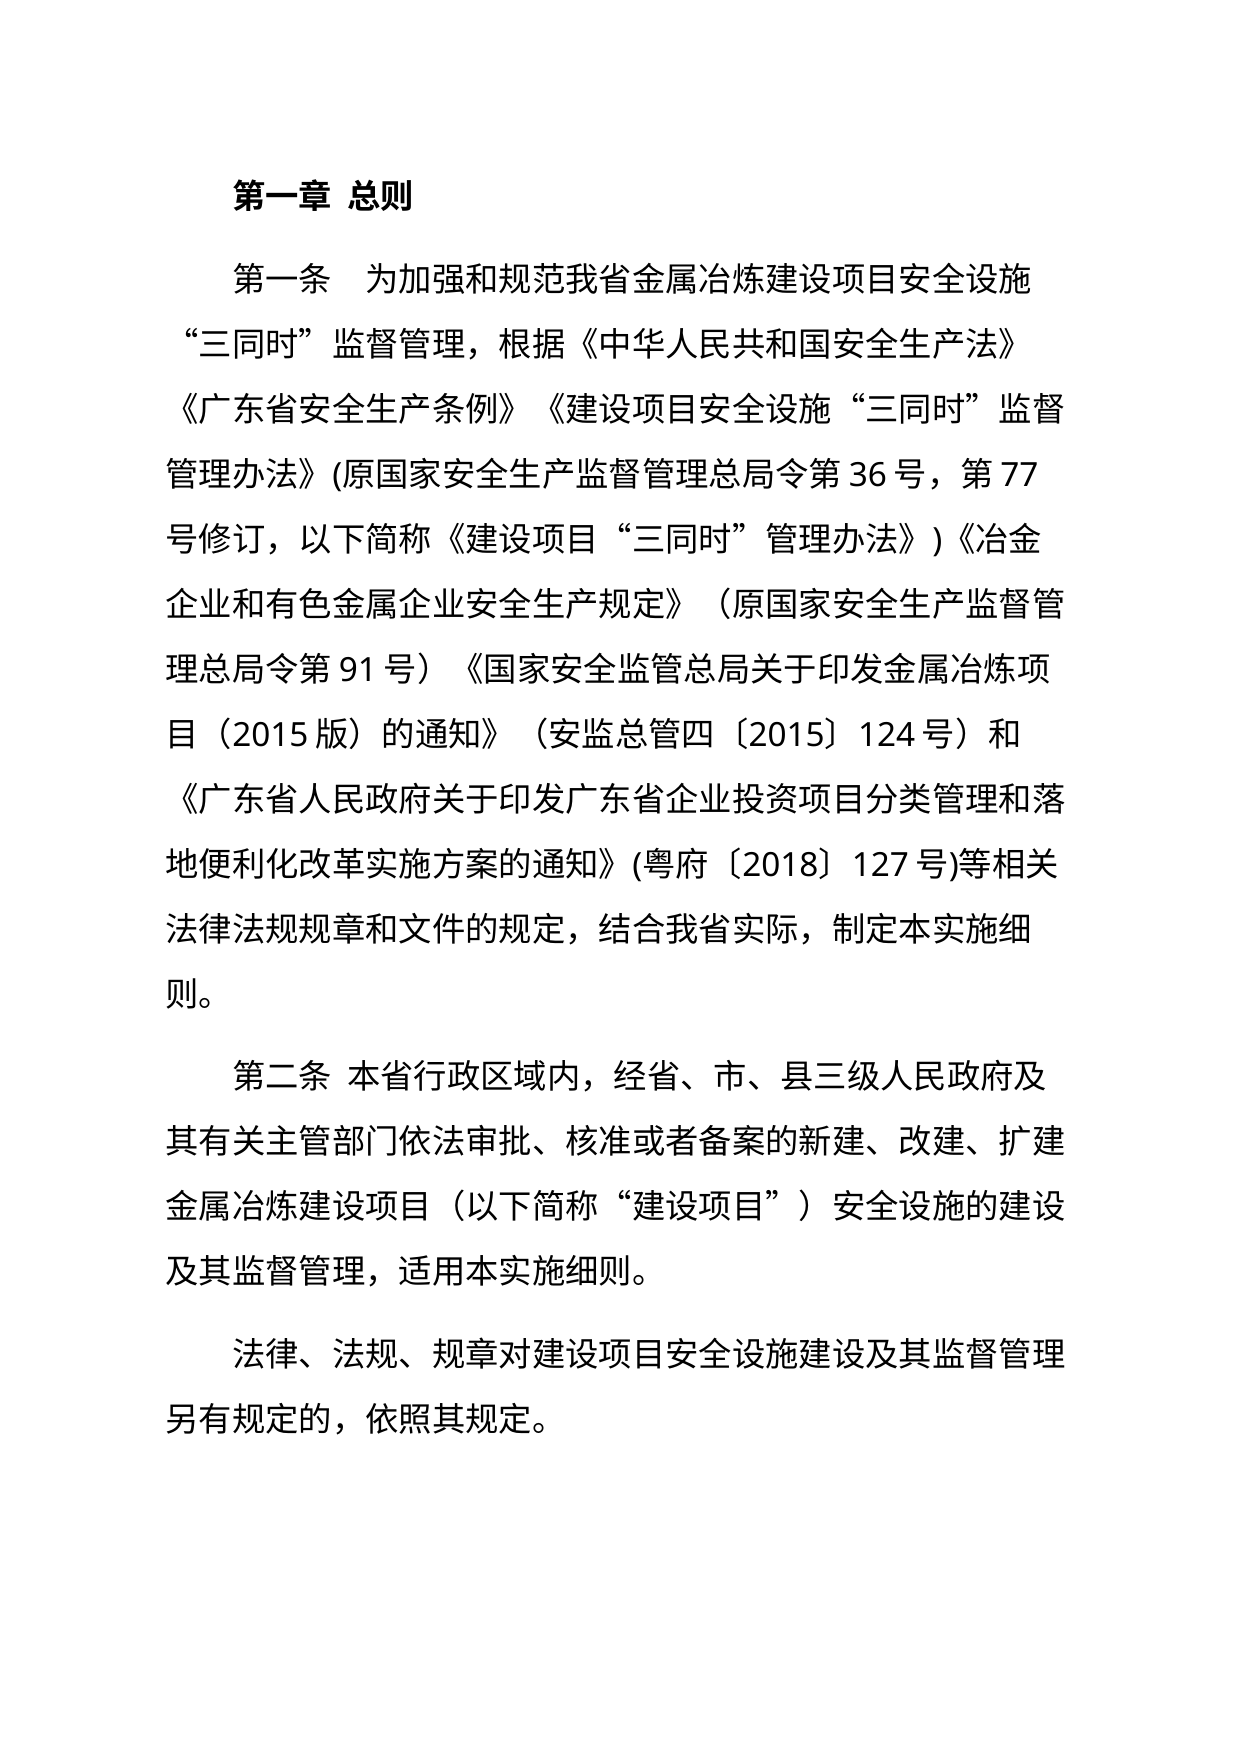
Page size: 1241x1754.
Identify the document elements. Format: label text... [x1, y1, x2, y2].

text 法律、法规、规章对建设项目安全设施建设及其监督管理另有规定的，依照其规定。 [165, 1319, 1075, 1449]
text 第一章 总则 [165, 162, 1075, 227]
text 第一条 为加强和规范我省金属冶炼建设项目安全设施“三同时”监督管理，根据《中华人民共和国安全生产法》《广东省安全生产条例》《建设项目安全设施“三同时”监督管理办法》(原国家安全生产监督管理总局令第36号，第77号修订，以下简称《建设项目“三同时”管理办法》)《冶金企业和有色金属企业安全生产规定》（原国家安全生产监督管理总局令第91号）《国家安全监管总局关于印发金属冶炼项目（2015版）的通知》（安监总管四〔2015〕124号）和《广东省人民政府关于印发广东省企业投资项目分类管理和落地便利化改革实施方案的通知》(粤府〔2018〕127号)等相关法律法规规章和文件的规定，结合我省实际，制定本实施细则。 [165, 244, 1075, 1024]
text 第二条 本省行政区域内，经省、市、县三级人民政府及其有关主管部门依法审批、核准或者备案的新建、改建、扩建金属冶炼建设项目（以下简称“建设项目”）安全设施的建设及其监督管理，适用本实施细则。 [165, 1042, 1075, 1302]
